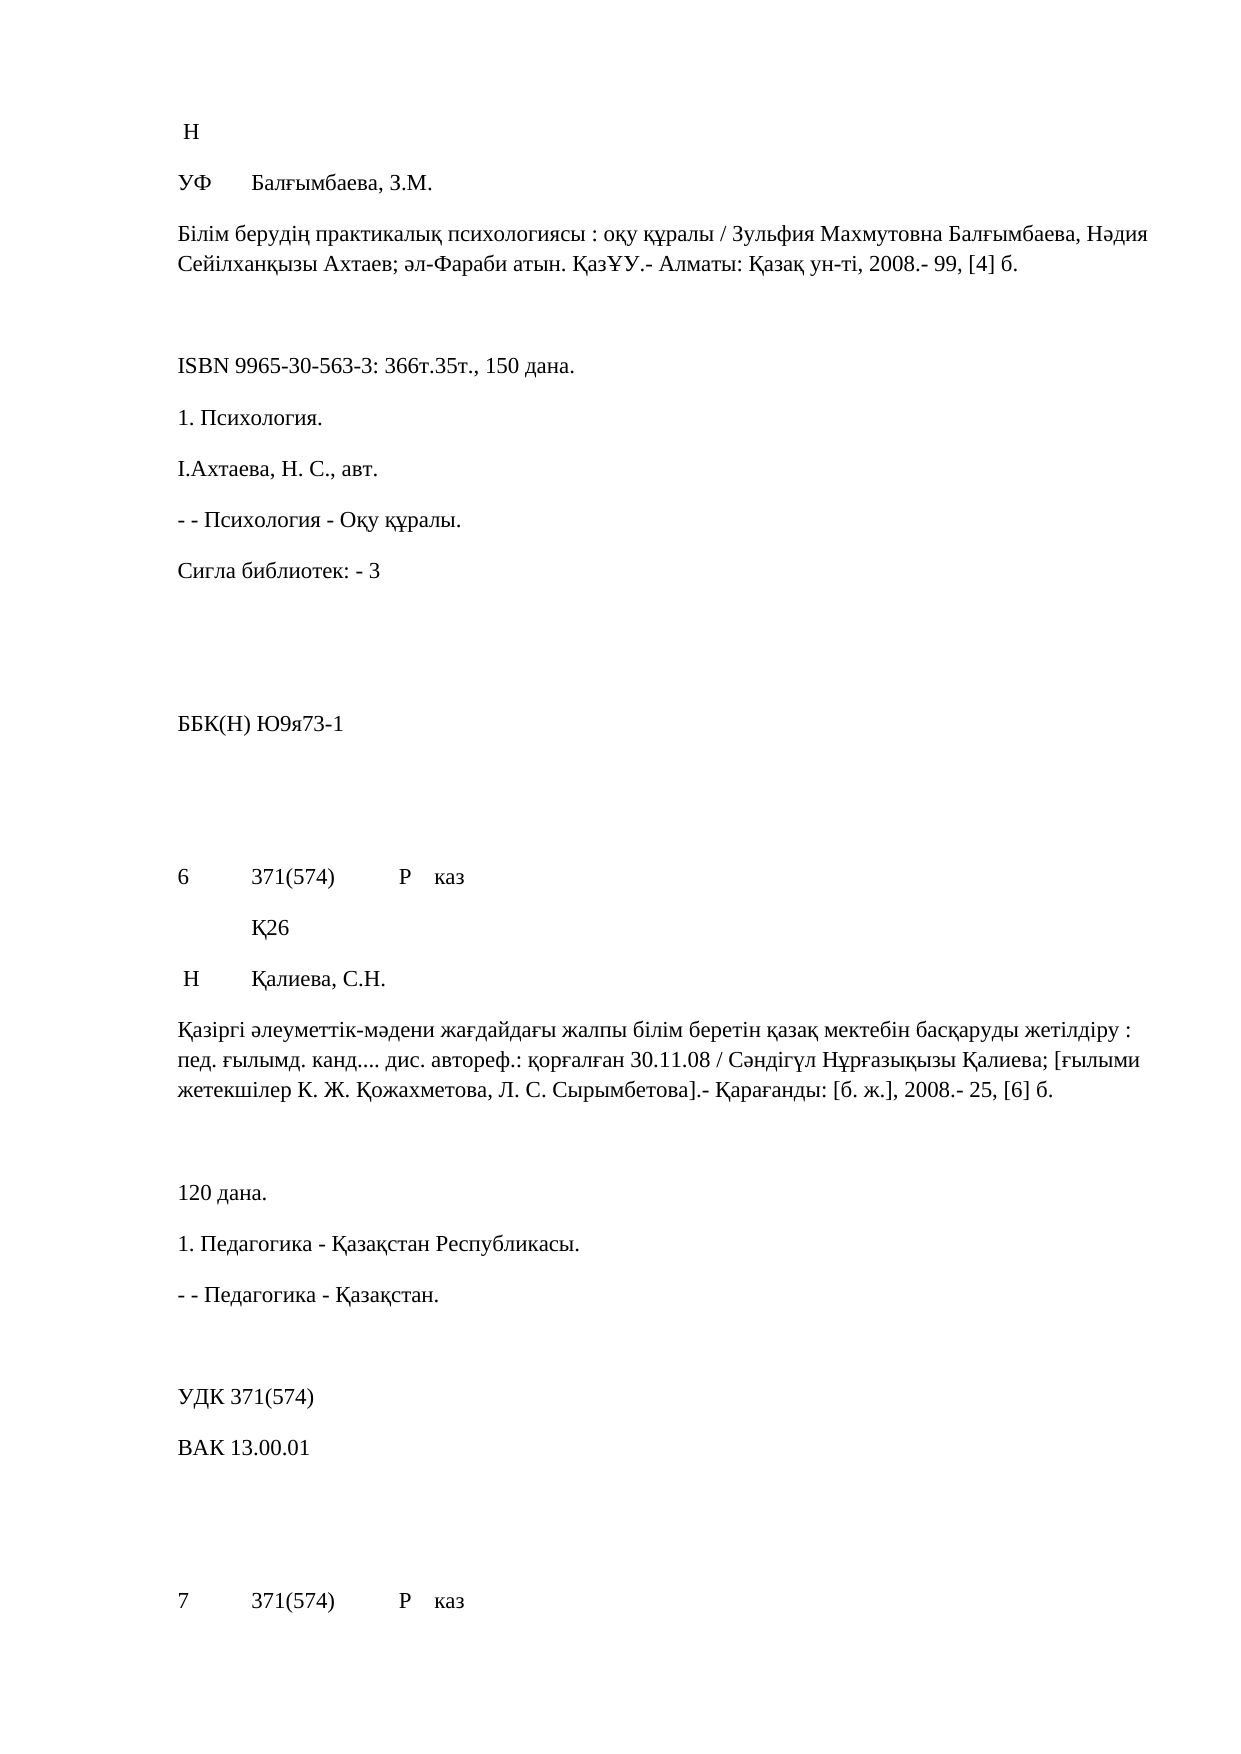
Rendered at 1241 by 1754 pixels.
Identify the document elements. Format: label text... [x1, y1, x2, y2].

text 6 371(574) Р каз [177, 863, 1152, 889]
text УФ Балғымбаева, З.М. [177, 169, 1152, 196]
text ISBN 9965-30-563-3: 366т.35т., 150 дана. [177, 352, 1152, 379]
text - - Психология - Оқу құралы. [177, 506, 1152, 532]
text Н Қалиева, С.Н. [177, 965, 1152, 991]
text I.Ахтаева, Н. С., авт. [177, 454, 1152, 481]
text УДК 371(574) [177, 1383, 1152, 1409]
text 7 371(574) Р каз [177, 1587, 1152, 1613]
text Қ26 [177, 914, 1152, 940]
text Білім берудің практикалық психологиясы : оқу құралы / Зульфия Махмутовна Балғымбаева, Нәдия Сейілханқызы Ахтаев; әл-Фараби атын. ҚазҰУ.- Алматы: Қазақ ун-ті, 2008.- 99, [4] б. [177, 220, 1152, 277]
text Сигла библиотек: - 3 [177, 557, 1152, 583]
text Қазіргі әлеуметтік-мәдени жағдайдағы жалпы білім беретін қазақ мектебін басқаруды жетілдіру : пед. ғылымд. канд.... дис. автореф.: қорғалған 30.11.08 / Сәндігүл Нұрғазықызы Қалиева; [ғылыми жетекшілер К. Ж. Қожахметова, Л. С. Сырымбетова].- Қарағанды: [б. ж.], 2008.- 25, [6] б. [177, 1016, 1152, 1103]
text - - Педагогика - Қазақстан. [177, 1281, 1152, 1307]
text 120 дана. [177, 1178, 1152, 1205]
text 1. Психология. [177, 403, 1152, 430]
text ББК(Н) Ю9я73-1 [177, 710, 1152, 736]
text Н [177, 118, 1152, 144]
text 1. Педагогика - Қазақстан Республикасы. [177, 1229, 1152, 1256]
text ВАК 13.00.01 [177, 1434, 1152, 1460]
